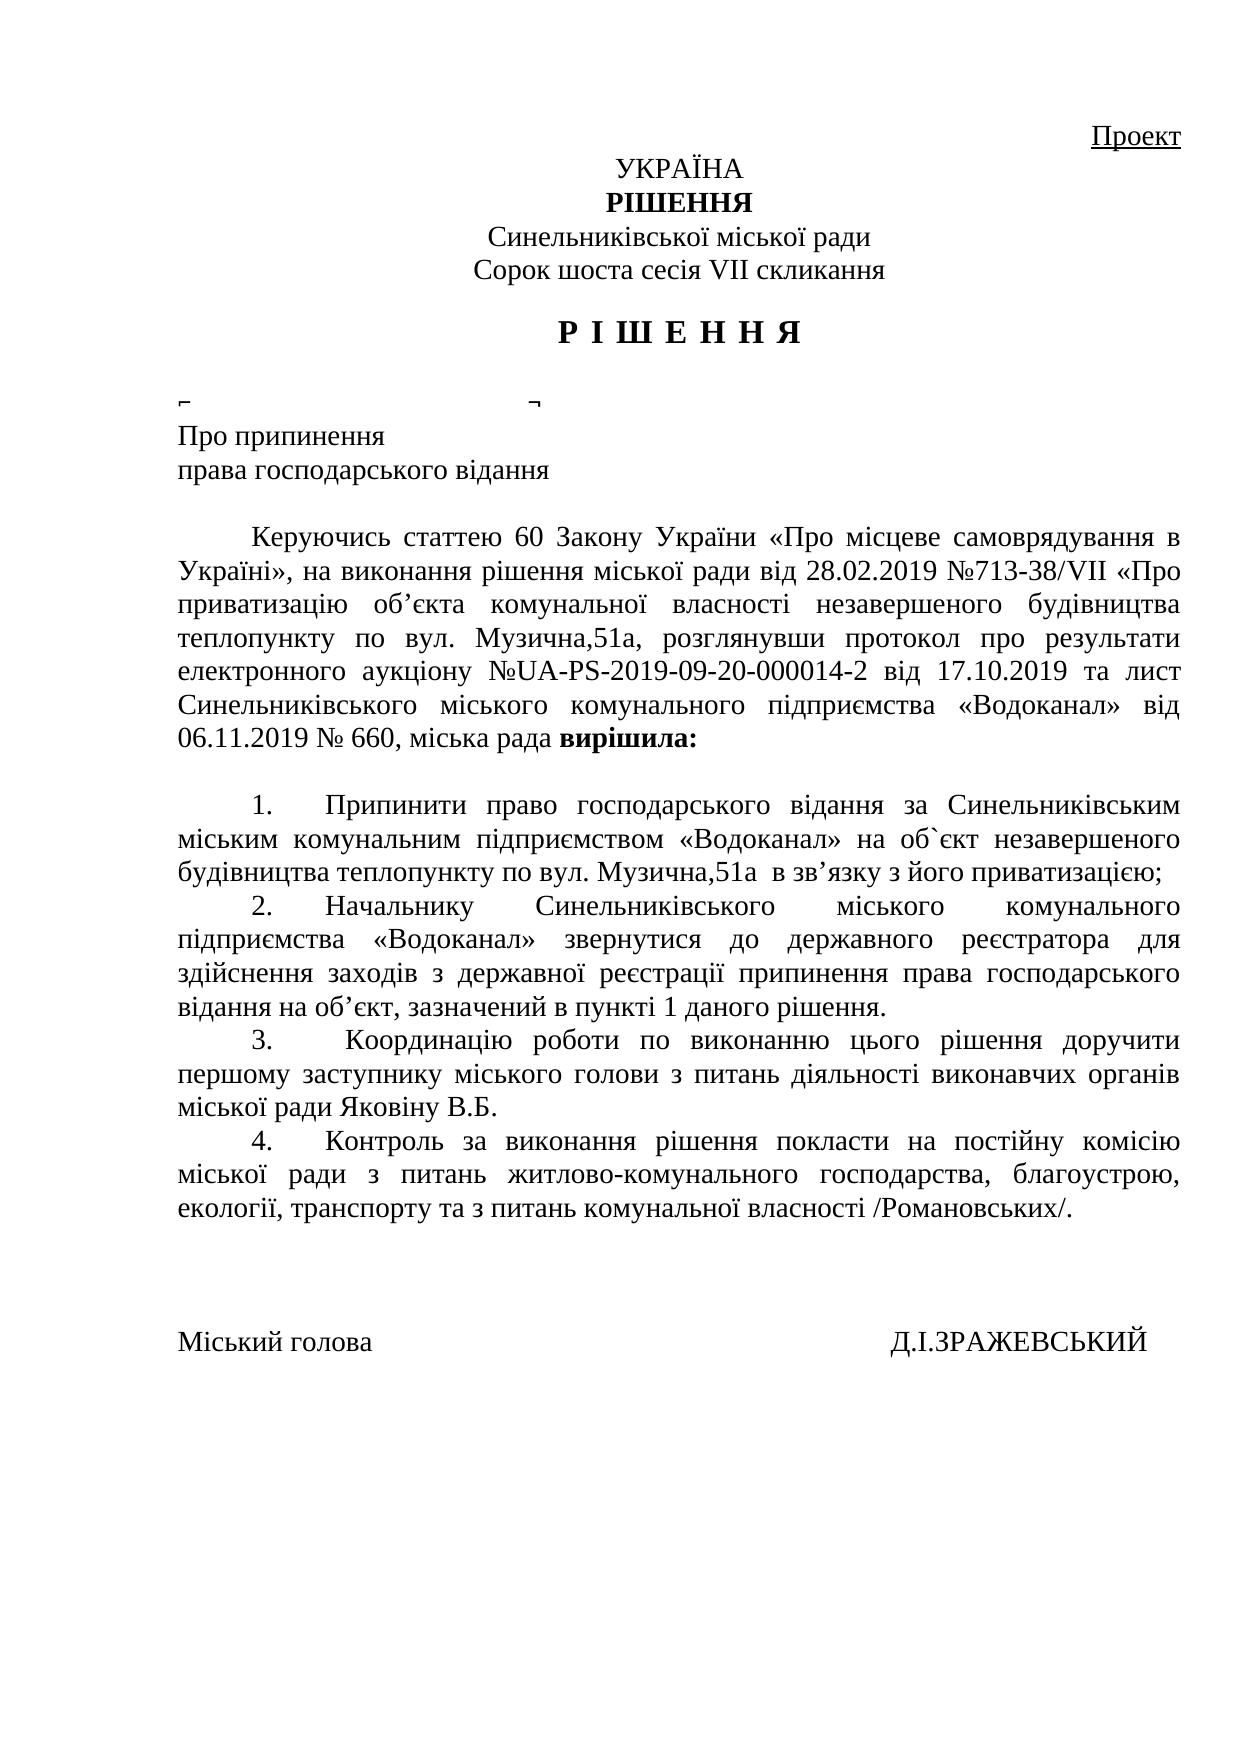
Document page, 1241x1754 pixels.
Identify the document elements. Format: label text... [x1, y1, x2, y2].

text Проект [177, 118, 1181, 152]
list Начальнику Синельниківського міського комунального підприємства «Водоканал» звернутися до державного реєстратора для здійснення заходів з державної реєстрації припинення права господарського відання на об’єкт, зазначений в пункті 1 даного рішення. [177, 888, 1181, 1022]
text права господарського відання [177, 452, 1181, 486]
text Про припинення [177, 418, 1181, 452]
list Координацію роботи по виконанню цього рішення доручити першому заступнику міського голови з питань діяльності виконавчих органів міської ради Яковіну В.Б. [177, 1022, 1181, 1123]
text Синельниківської міської ради [177, 219, 1181, 252]
text УКРАЇНА [177, 152, 1181, 185]
text Керуючись статтею 60 Закону України «Про місцеве самоврядування в Україні», на виконання рішення міської ради від 28.02.2019 №713-38/VII «Про приватизацію об’єкта комунальної власності незавершеного будівництва теплопункту по вул. Музична,51а, розглянувши протокол про результати електронного аукціону №UA-PS-2019-09-20-000014-2 від 17.10.2019 та лист Синельниківського міського комунального підприємства «Водоканал» від 06.11.2019 № 660, міська рада вирішила: [177, 519, 1181, 754]
text ⌐ ¬ [177, 384, 1181, 418]
text Міський голова Д.І.ЗРАЖЕВСЬКИЙ [177, 1324, 1181, 1358]
text РІШЕННЯ [177, 185, 1181, 219]
text Р І Ш Е Н Н Я [177, 312, 1181, 351]
list Контроль за виконання рішення покласти на постійну комісію міської ради з питань житлово-комунального господарства, благоустрою, екології, транспорту та з питань комунальної власності /Романовських/. [177, 1123, 1181, 1223]
list Припинити право господарського відання за Синельниківським міським комунальним підприємством «Водоканал» на об`єкт незавершеного будівництва теплопункту по вул. Музична,51а в зв’язку з його приватизацією; [177, 787, 1181, 888]
text Сорок шоста сесія VІІ скликання [177, 252, 1181, 286]
